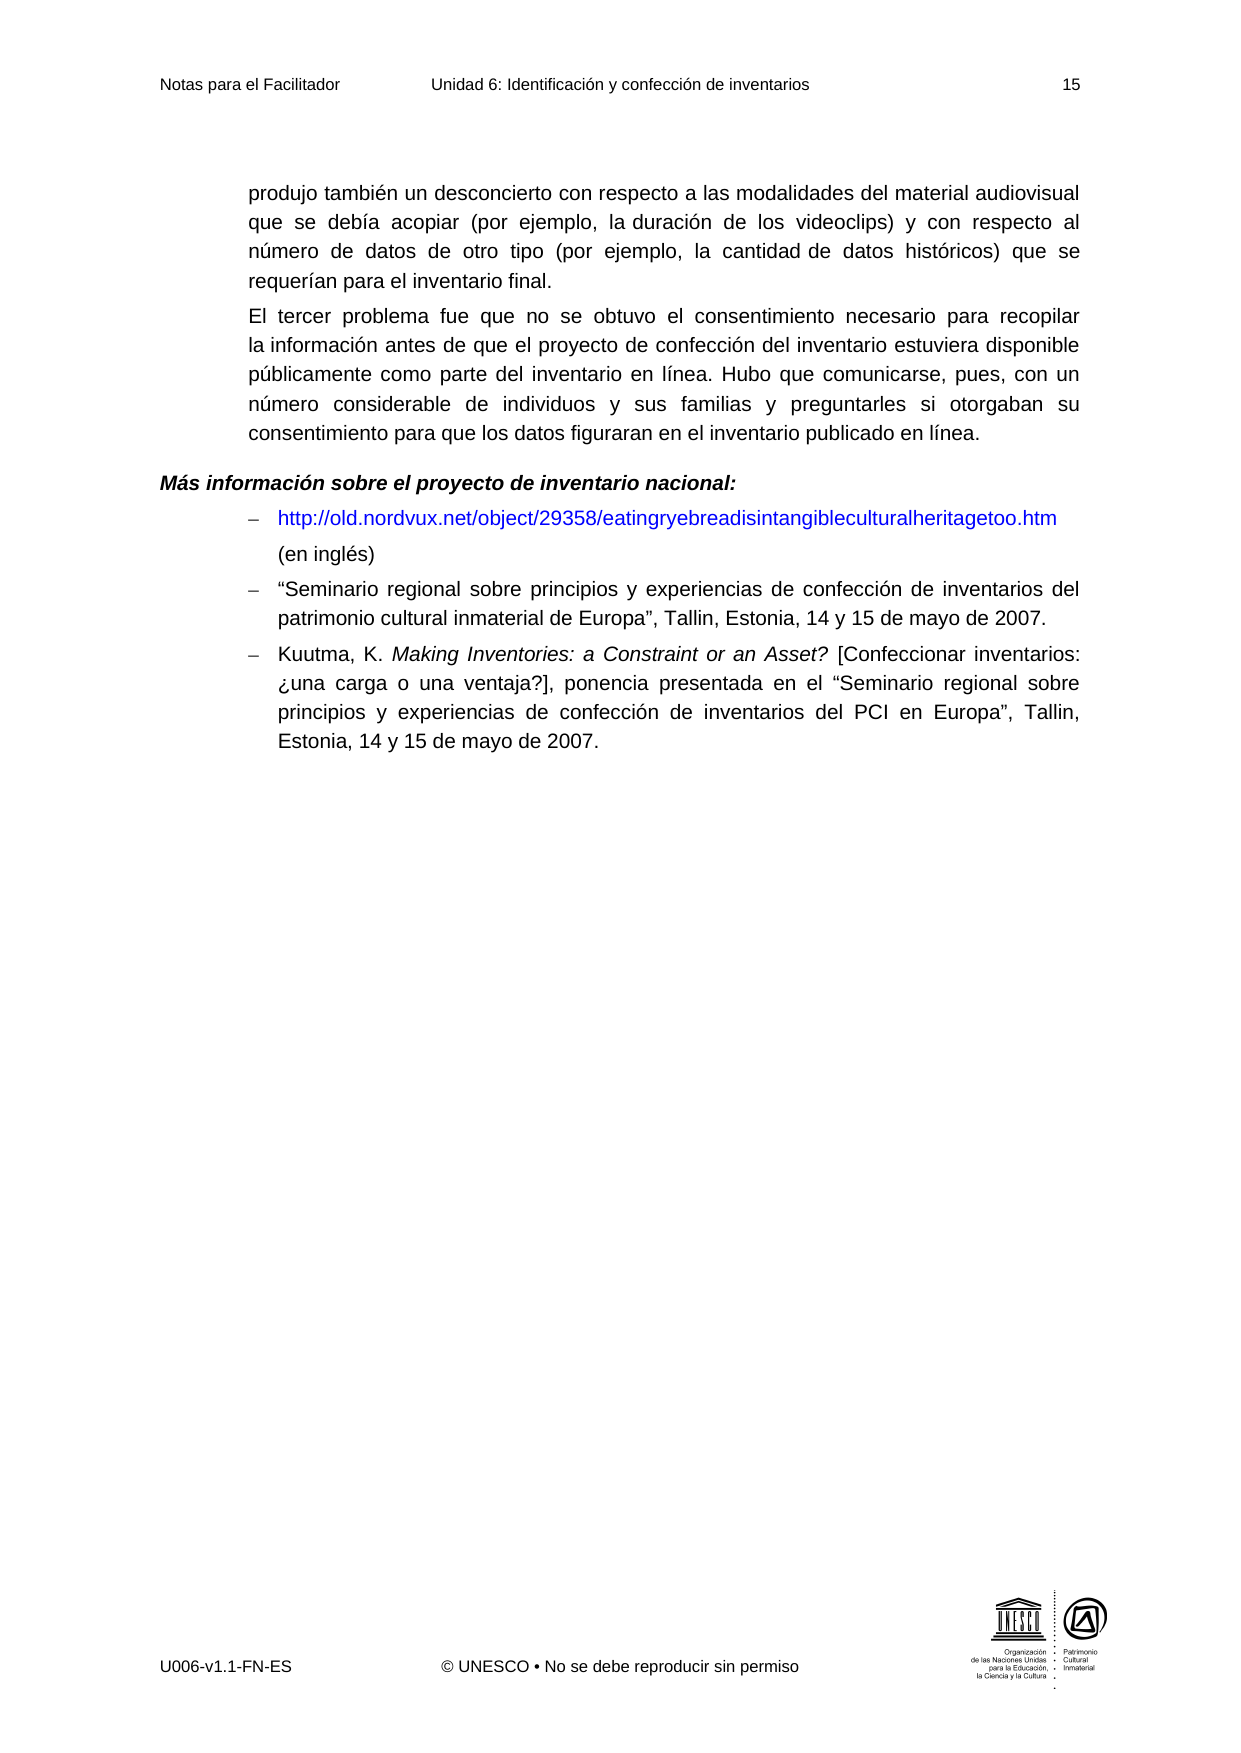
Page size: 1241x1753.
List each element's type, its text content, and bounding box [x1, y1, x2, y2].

text El tercer problema fue que no se obtuvo el consentimiento necesario para recopilar la información antes de que el proyecto de confección del inventario estuviera disponible públicamente como parte del inventario en línea. Hubo que comunicarse, pues, con un número considerable de individuos y sus familias y preguntarles si otorgaban su consentimiento para que los datos figuraran en el inventario publicado en línea. [248, 300, 1081, 446]
list (en inglés) [278, 538, 1081, 567]
text Más información sobre el proyecto de inventario nacional: [159, 467, 1081, 496]
picture [971, 1590, 1107, 1689]
text “Seminario regional sobre principios y experiencias de confección de inventarios del patrimonio cultural inmaterial de Europa”, Tallin, Estonia, 14 y 15 de mayo de 2007. [248, 573, 1081, 631]
text http://old.nordvux.net/object/29358/eatingryebreadisintangibleculturalheritagetoo.htm [248, 502, 1081, 531]
text Kuutma, K. Making Inventories: a Constraint or an Asset? [Confeccionar inventarios: ¿una carga o una ventaja?], ponencia presentada en el “Seminario regional sobre principios y experiencias de confección de inventarios del PCI en Europa”, Tallin, Estonia, 14 y 15 de mayo de 2007. [248, 638, 1081, 754]
